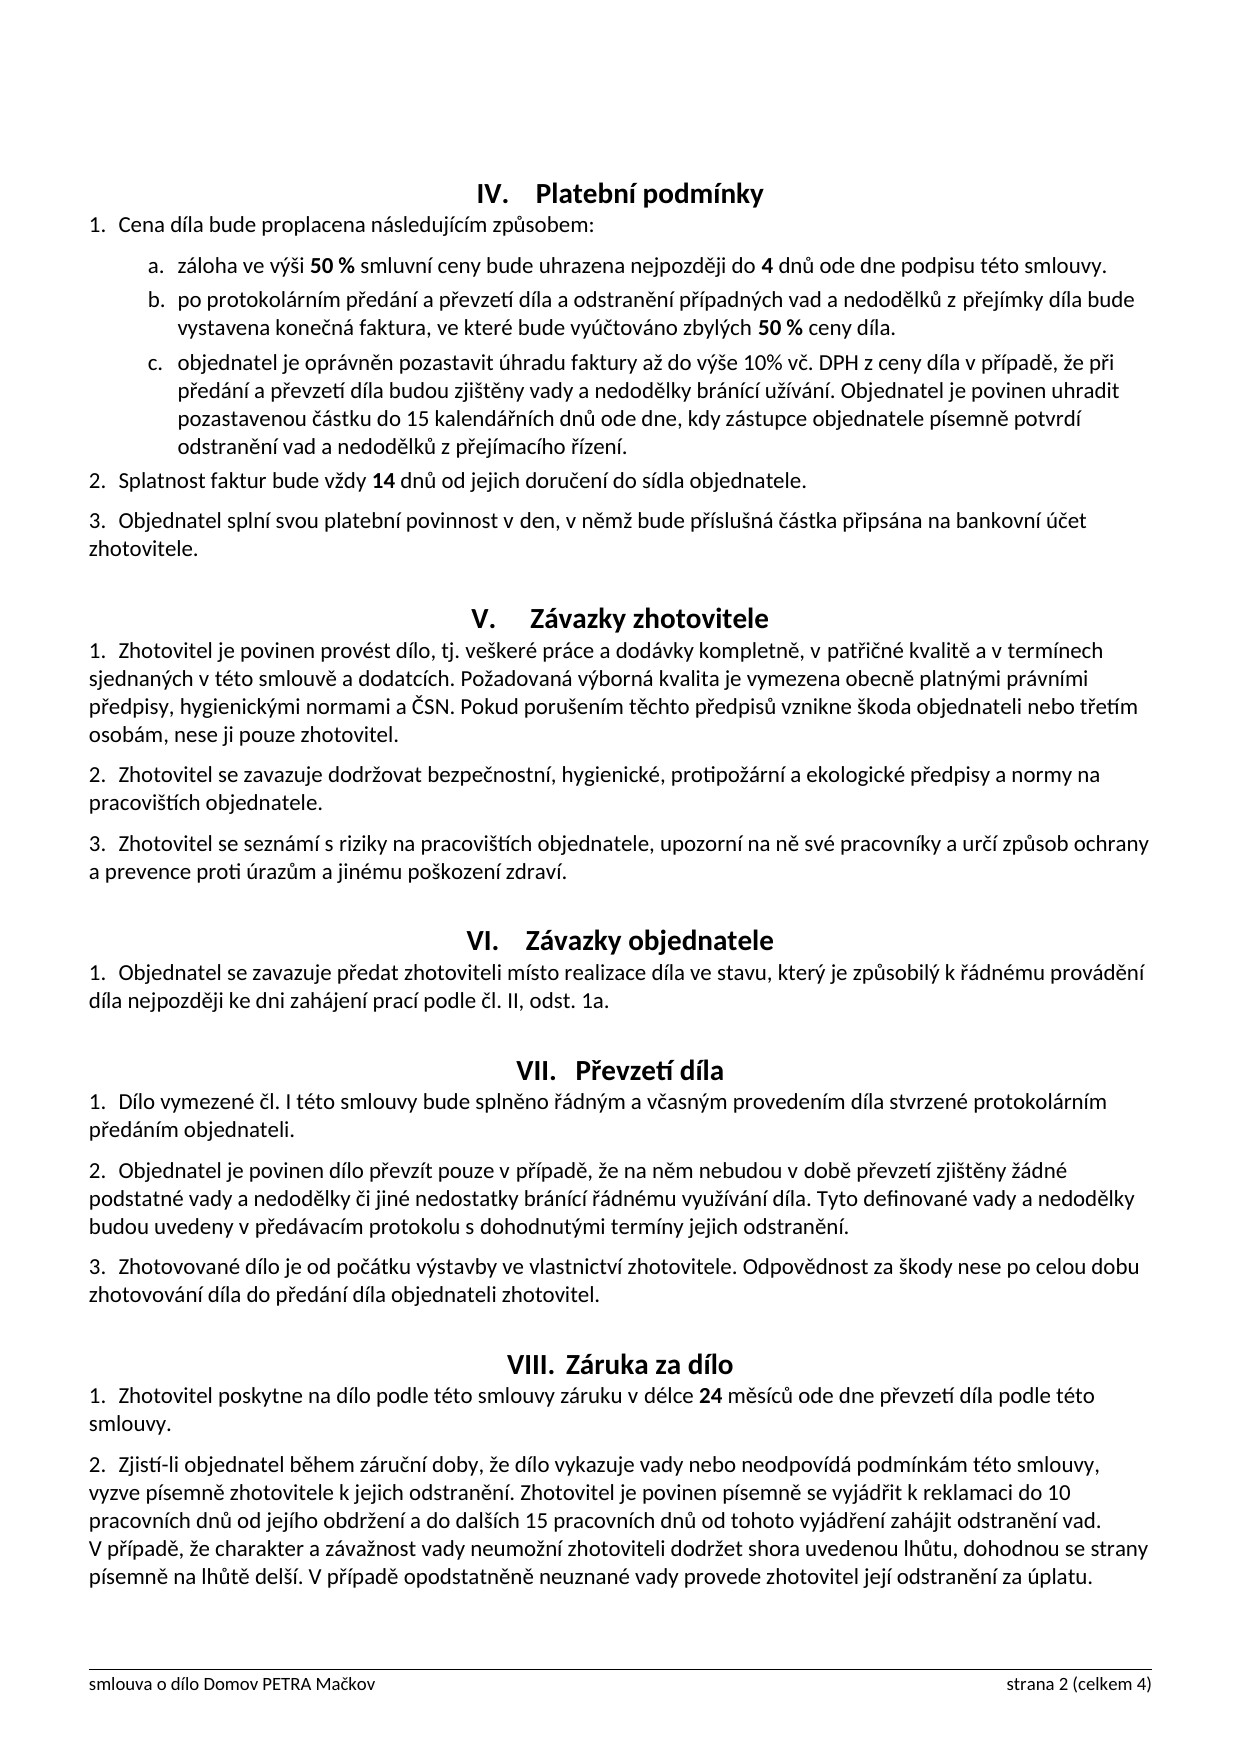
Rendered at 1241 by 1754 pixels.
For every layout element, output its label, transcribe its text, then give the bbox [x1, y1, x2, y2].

subtitle Převzetí díla [89, 1052, 1152, 1087]
text Cena díla bude proplacena následujícím způsobem: [89, 211, 1152, 239]
list objednatel je oprávněn pozastavit úhradu faktury až do výše 10% vč. DPH z ceny díla v případě, že při předání a převzetí díla budou zjištěny vady a nedodělky bránící užívání. Objednatel je povinen uhradit pozastavenou částku do 15 kalendářních dnů ode dne, kdy zástupce objednatele písemně potvrdí odstranění vad a nedodělků z přejímacího řízení. [148, 348, 1152, 460]
subtitle Platební podmínky [89, 175, 1152, 211]
text Zhotovitel se seznámí s riziky na pracovištích objednatele, upozorní na ně své pracovníky a určí způsob ochrany a prevence proti úrazům a jinému poškození zdraví. [89, 829, 1152, 885]
text Objednatel je povinen dílo převzít pouze v případě, že na něm nebudou v době převzetí zjištěny žádné podstatné vady a nedodělky či jiné nedostatky bránící řádnému využívání díla. Tyto definované vady a nedodělky budou uvedeny v předávacím protokolu s dohodnutými termíny jejich odstranění. [89, 1156, 1152, 1240]
list po protokolárním předání a převzetí díla a odstranění případných vad a nedodělků z přejímky díla bude vystavena konečná faktura, ve které bude vyúčtováno zbylých 50 % ceny díla. [148, 285, 1152, 341]
text Zhotovitel se zavazuje dodržovat bezpečnostní, hygienické, protipožární a ekologické předpisy a normy na pracovištích objednatele. [89, 760, 1152, 816]
subtitle Závazky objednatele [89, 922, 1152, 958]
text Zhotovitel je povinen provést dílo, tj. veškeré práce a dodávky kompletně, v patřičné kvalitě a v termínech sjednaných v této smlouvě a dodatcích. Požadovaná výborná kvalita je vymezena obecně platnými právními předpisy, hygienickými normami a ČSN. Pokud porušením těchto předpisů vznikne škoda objednateli nebo třetím osobám, nese ji pouze zhotovitel. [89, 636, 1152, 748]
text Dílo vymezené čl. I této smlouvy bude splněno řádným a včasným provedením díla stvrzené protokolárním předáním objednateli. [89, 1087, 1152, 1143]
text Splatnost faktur bude vždy 14 dnů od jejich doručení do sídla objednatele. [89, 466, 1152, 494]
subtitle Záruka za dílo [89, 1346, 1152, 1381]
text Objednatel splní svou platební povinnost v den, v němž bude příslušná částka připsána na bankovní účet zhotovitele. [89, 507, 1152, 563]
text Zhotovitel poskytne na dílo podle této smlouvy záruku v délce 24 měsíců ode dne převzetí díla podle této smlouvy. [89, 1381, 1152, 1437]
text Objednatel se zavazuje předat zhotoviteli místo realizace díla ve stavu, který je způsobilý k řádnému provádění díla nejpozději ke dni zahájení prací podle čl. II, odst. 1a. [89, 958, 1152, 1014]
subtitle Závazky zhotovitele [89, 600, 1152, 636]
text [89, 1450, 1152, 1590]
list záloha ve výši 50 % smluvní ceny bude uhrazena nejpozději do 4 dnů ode dne podpisu této smlouvy. [106, 251, 1152, 279]
text Zhotovované dílo je od počátku výstavby ve vlastnictví zhotovitele. Odpovědnost za škody nese po celou dobu zhotovování díla do předání díla objednateli zhotovitel. [89, 1252, 1152, 1308]
